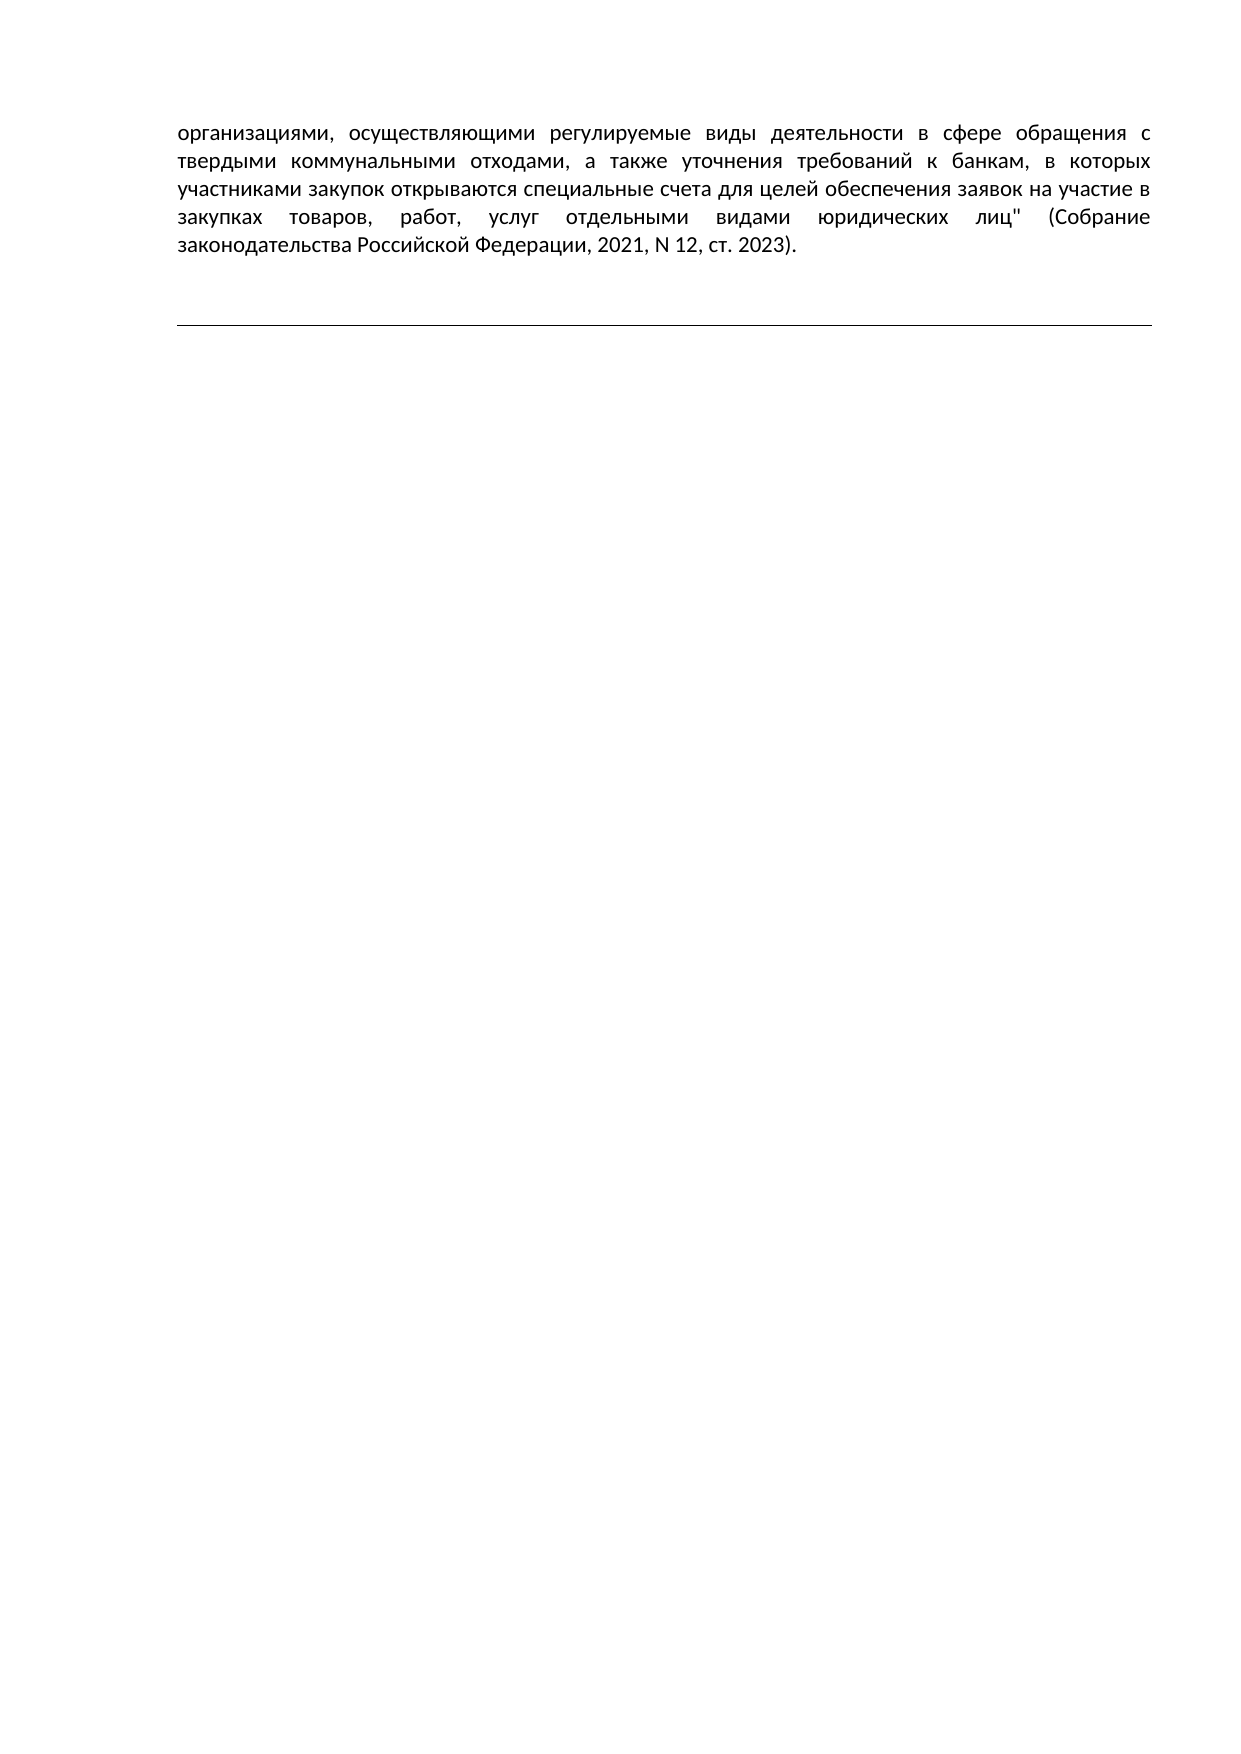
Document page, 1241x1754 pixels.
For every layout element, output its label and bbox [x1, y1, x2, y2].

text [177, 118, 1152, 258]
